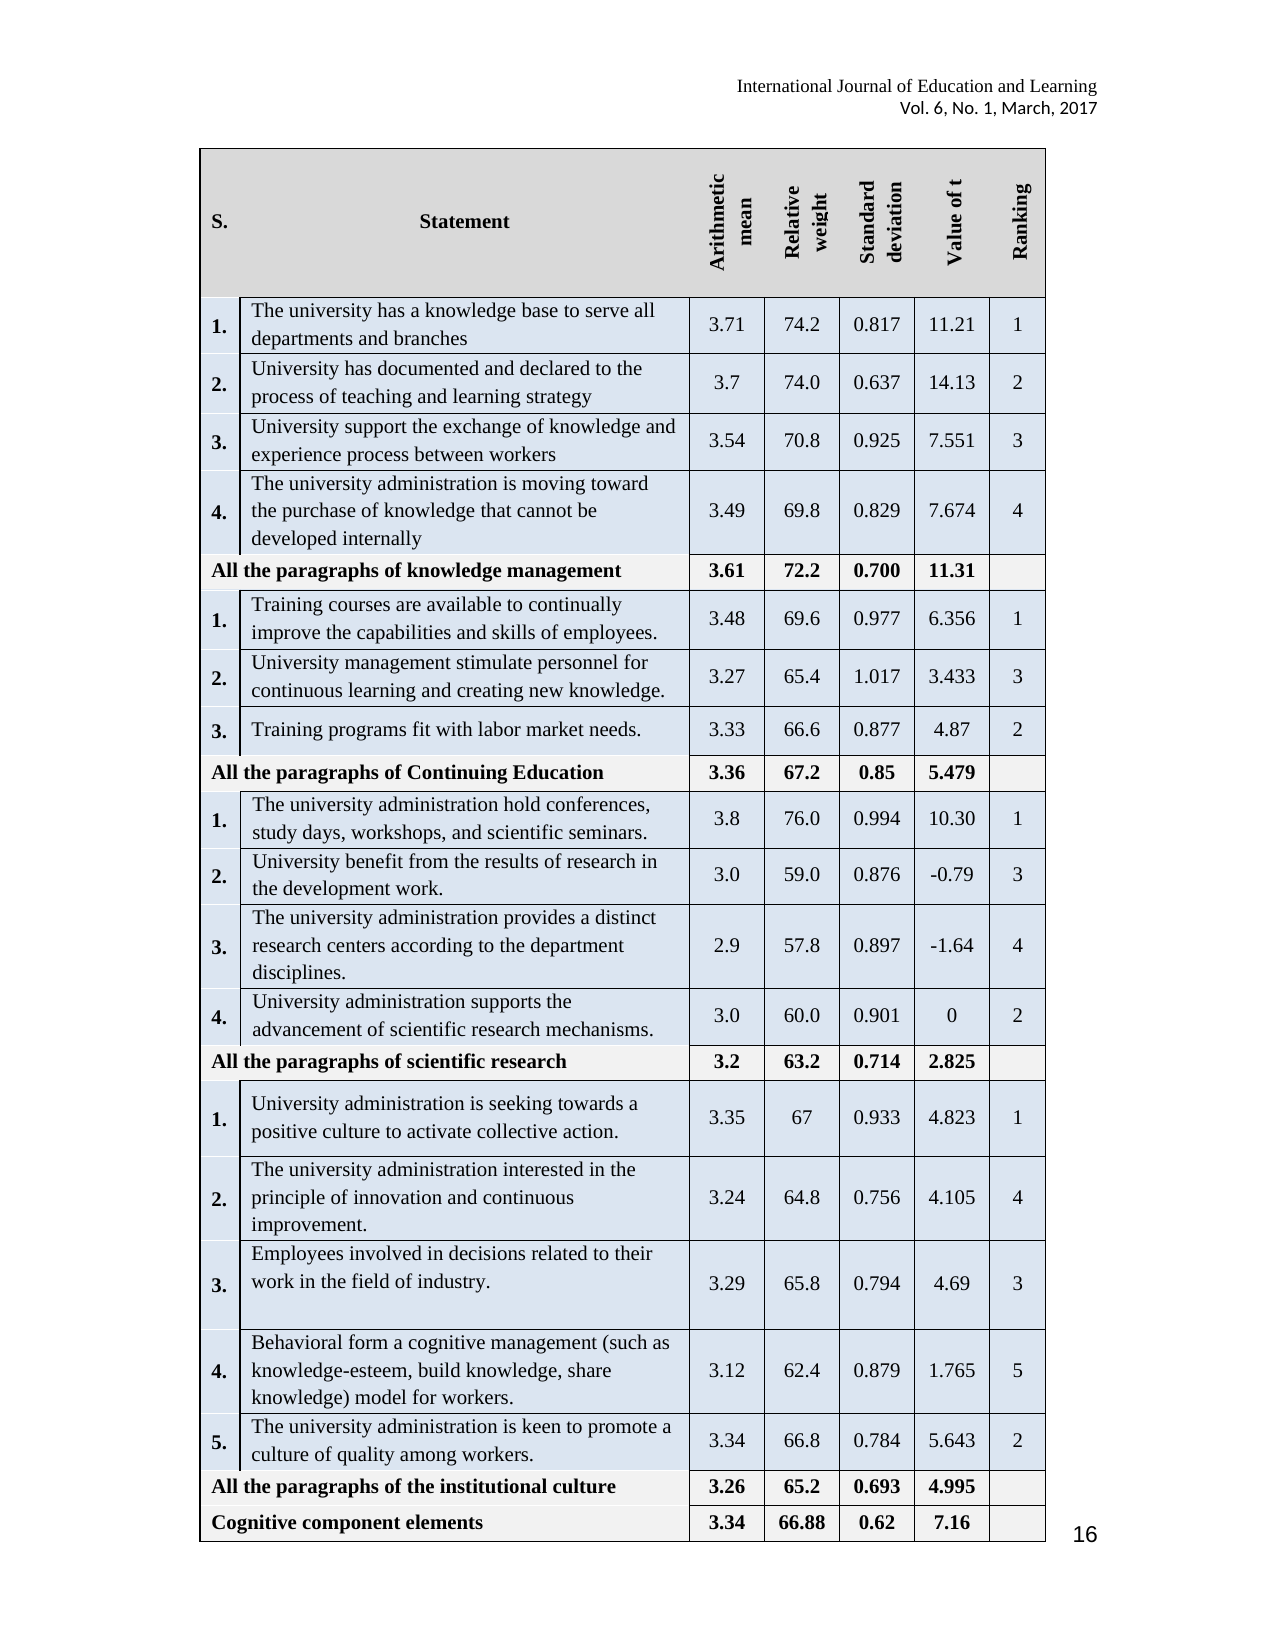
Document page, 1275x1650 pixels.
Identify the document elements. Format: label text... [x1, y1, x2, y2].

table_cell 65.4 [765, 650, 839, 706]
table_cell 3.34 [690, 1414, 764, 1470]
table_cell 11.21 [915, 298, 989, 353]
table_cell 59.0 [765, 849, 839, 904]
table_cell 1 [990, 298, 1045, 353]
table_cell 0.714 [840, 1046, 914, 1080]
table_cell 0.700 [840, 555, 914, 589]
table_cell University management stimulate personnel for continuous learning and creating new knowledge. [241, 650, 689, 706]
table_cell 7.551 [915, 414, 989, 470]
table_cell 3.48 [690, 591, 764, 649]
table_cell 3.61 [690, 555, 764, 589]
table_cell The university has a knowledge base to serve all departments and branches [241, 298, 689, 353]
table_cell 0.877 [840, 707, 914, 755]
table_cell 57.8 [765, 905, 839, 988]
table_cell 0 [915, 989, 989, 1045]
table_cell -0.79 [915, 849, 989, 904]
table_cell 2 [201, 849, 240, 904]
table_cell 4 [990, 1157, 1045, 1240]
table_cell 65.2 [765, 1471, 839, 1505]
table_cell [201, 471, 239, 554]
table_cell Employees involved in decisions related to their work in the field of industry. [241, 1241, 689, 1329]
table_cell 72.2 [765, 555, 839, 589]
table_cell 62.4 [765, 1330, 839, 1413]
table_header Ranking [989, 149, 1045, 297]
table_cell 0.693 [840, 1471, 914, 1505]
table_cell 63.2 [765, 1046, 839, 1080]
table_header Value of t [914, 149, 989, 297]
table_cell 0.62 [840, 1506, 914, 1541]
table_cell 5.479 [915, 756, 989, 791]
table_cell -1.64 [915, 905, 989, 988]
table_cell 1.765 [915, 1330, 989, 1413]
table_cell 2.825 [915, 1046, 989, 1080]
table_cell 3 [990, 650, 1045, 706]
table_cell 4 [201, 1330, 239, 1413]
table_cell 4.823 [915, 1081, 989, 1156]
table_cell 4.87 [915, 707, 989, 755]
table_cell 2 [990, 1414, 1045, 1470]
table_cell 3 [201, 707, 239, 755]
table_cell 10.30 [915, 792, 989, 847]
table_cell University benefit from the results of research in the development work. [241, 849, 689, 904]
table_cell 3.29 [690, 1241, 764, 1329]
table_cell 1 [201, 1081, 239, 1156]
table_cell 0.925 [840, 414, 914, 470]
table_cell 74.2 [765, 298, 839, 353]
table_cell 4.69 [915, 1241, 989, 1329]
table_cell 64.8 [765, 1157, 839, 1240]
table_header Arithmetic mean [689, 149, 764, 297]
table_cell 3.0 [690, 849, 764, 904]
table_cell Training courses are available to continually improve the capabilities and skills of employees. [241, 591, 689, 649]
table_cell 3.71 [690, 298, 764, 353]
table_cell 3 [990, 849, 1045, 904]
table_cell 4 [990, 471, 1045, 554]
table_cell 14.13 [915, 354, 989, 413]
table_cell 4.995 [915, 1471, 989, 1505]
table_cell Cognitive component elements [201, 1506, 689, 1541]
table_cell 3.0 [690, 989, 764, 1045]
table_cell 1 [990, 591, 1045, 649]
table_cell All the paragraphs of knowledge management [201, 555, 689, 589]
table_cell 0.829 [840, 471, 914, 554]
table_cell 0.876 [840, 849, 914, 904]
table_cell The university administration provides a distinct research centers according to the department disciplines. [241, 905, 689, 988]
table_cell 6.356 [915, 591, 989, 649]
table_cell Training programs fit with labor market needs. [241, 707, 689, 755]
table_cell 0.933 [840, 1081, 914, 1156]
table_cell 0.637 [840, 354, 914, 413]
table_cell 7.16 [915, 1506, 989, 1541]
table_cell 67 [765, 1081, 839, 1156]
table_cell 0.756 [840, 1157, 914, 1240]
table_cell [201, 414, 239, 470]
table_cell 5.643 [915, 1414, 989, 1470]
table_cell 1 [990, 1081, 1045, 1156]
table_cell 11.31 [915, 555, 989, 589]
table_cell 2 [990, 707, 1045, 755]
table_cell Behavioral form a cognitive management (such as knowledge-esteem, build knowledge, share knowledge) model for workers. [241, 1330, 689, 1413]
table_cell 3.49 [690, 471, 764, 554]
table_cell 0.784 [840, 1414, 914, 1470]
table_cell 0.879 [840, 1330, 914, 1413]
table_cell The university administration is keen to promote a culture of quality among workers. [241, 1414, 689, 1470]
table_cell 3.433 [915, 650, 989, 706]
table_cell 3 [201, 1241, 239, 1329]
table_cell 60.0 [765, 989, 839, 1045]
table_cell 3 [990, 1241, 1045, 1329]
table_cell [990, 555, 1045, 589]
table_cell 69.6 [765, 591, 839, 649]
table_cell 66.8 [765, 1414, 839, 1470]
table_cell 3.24 [690, 1157, 764, 1240]
table_cell 2 [990, 354, 1045, 413]
table_cell All the paragraphs of the institutional culture [201, 1471, 689, 1505]
table_cell 7.674 [915, 471, 989, 554]
table_cell 3.34 [690, 1506, 764, 1541]
table_cell 3.33 [690, 707, 764, 755]
table_cell [990, 756, 1045, 791]
table_cell [990, 1046, 1045, 1080]
table_cell 0.897 [840, 905, 914, 988]
table_cell 2.9 [690, 905, 764, 988]
table_header S. [201, 149, 240, 297]
table_cell University administration is seeking towards a positive culture to activate collective action. [241, 1081, 689, 1156]
table_cell 3.27 [690, 650, 764, 706]
table_cell 1 [990, 792, 1045, 847]
table_cell The university administration is moving toward the purchase of knowledge that cannot be developed internally [241, 471, 689, 554]
table_cell 2 [990, 989, 1045, 1045]
table_cell 65.8 [765, 1241, 839, 1329]
table_cell 3.12 [690, 1330, 764, 1413]
table_cell 3 [990, 414, 1045, 470]
table_cell [990, 1471, 1045, 1505]
table_cell 0.901 [840, 989, 914, 1045]
table_cell 2 [201, 650, 239, 706]
table_cell 1 [201, 792, 240, 847]
table_cell 74.0 [765, 354, 839, 413]
table_cell 3.8 [690, 792, 764, 847]
table_header Statement [240, 149, 689, 297]
table_cell 66.6 [765, 707, 839, 755]
table_cell 4 [201, 989, 240, 1045]
table_cell 3 [201, 905, 240, 988]
table_cell 5 [990, 1330, 1045, 1413]
table_header Relative weight [764, 149, 839, 297]
table_cell 0.85 [840, 756, 914, 791]
table_cell 0.817 [840, 298, 914, 353]
table_cell 2 [201, 1157, 239, 1240]
table_cell 70.8 [765, 414, 839, 470]
table_header Standard deviation [839, 149, 914, 297]
table_cell 5 [201, 1414, 239, 1470]
table_cell University has documented and declared to the process of teaching and learning strategy [241, 354, 689, 413]
table_cell 3.2 [690, 1046, 764, 1080]
table_cell All the paragraphs of Continuing Education [201, 756, 689, 791]
table_cell University support the exchange of knowledge and experience process between workers [241, 414, 689, 470]
table_cell 3.54 [690, 414, 764, 470]
table_cell All the paragraphs of scientific research [201, 1046, 689, 1080]
table_cell 0.994 [840, 792, 914, 847]
table_cell 69.8 [765, 471, 839, 554]
table_cell 4 [990, 905, 1045, 988]
table_cell 4.105 [915, 1157, 989, 1240]
table_cell 3.7 [690, 354, 764, 413]
table_cell [201, 298, 239, 353]
table_cell 3.26 [690, 1471, 764, 1505]
table_cell 1.017 [840, 650, 914, 706]
table_cell The university administration hold conferences, study days, workshops, and scientific seminars. [241, 792, 689, 847]
table_cell [201, 354, 239, 413]
table_cell 3.36 [690, 756, 764, 791]
table_cell The university administration interested in the principle of innovation and continuous improvement. [241, 1157, 689, 1240]
table_cell [990, 1506, 1045, 1541]
table_cell 66.88 [765, 1506, 839, 1541]
table_cell 0.977 [840, 591, 914, 649]
table_cell 0.794 [840, 1241, 914, 1329]
table_cell 1 [201, 591, 239, 649]
table_cell 76.0 [765, 792, 839, 847]
table_cell 67.2 [765, 756, 839, 791]
table_cell University administration supports the advancement of scientific research mechanisms. [241, 989, 689, 1045]
table_cell 3.35 [690, 1081, 764, 1156]
